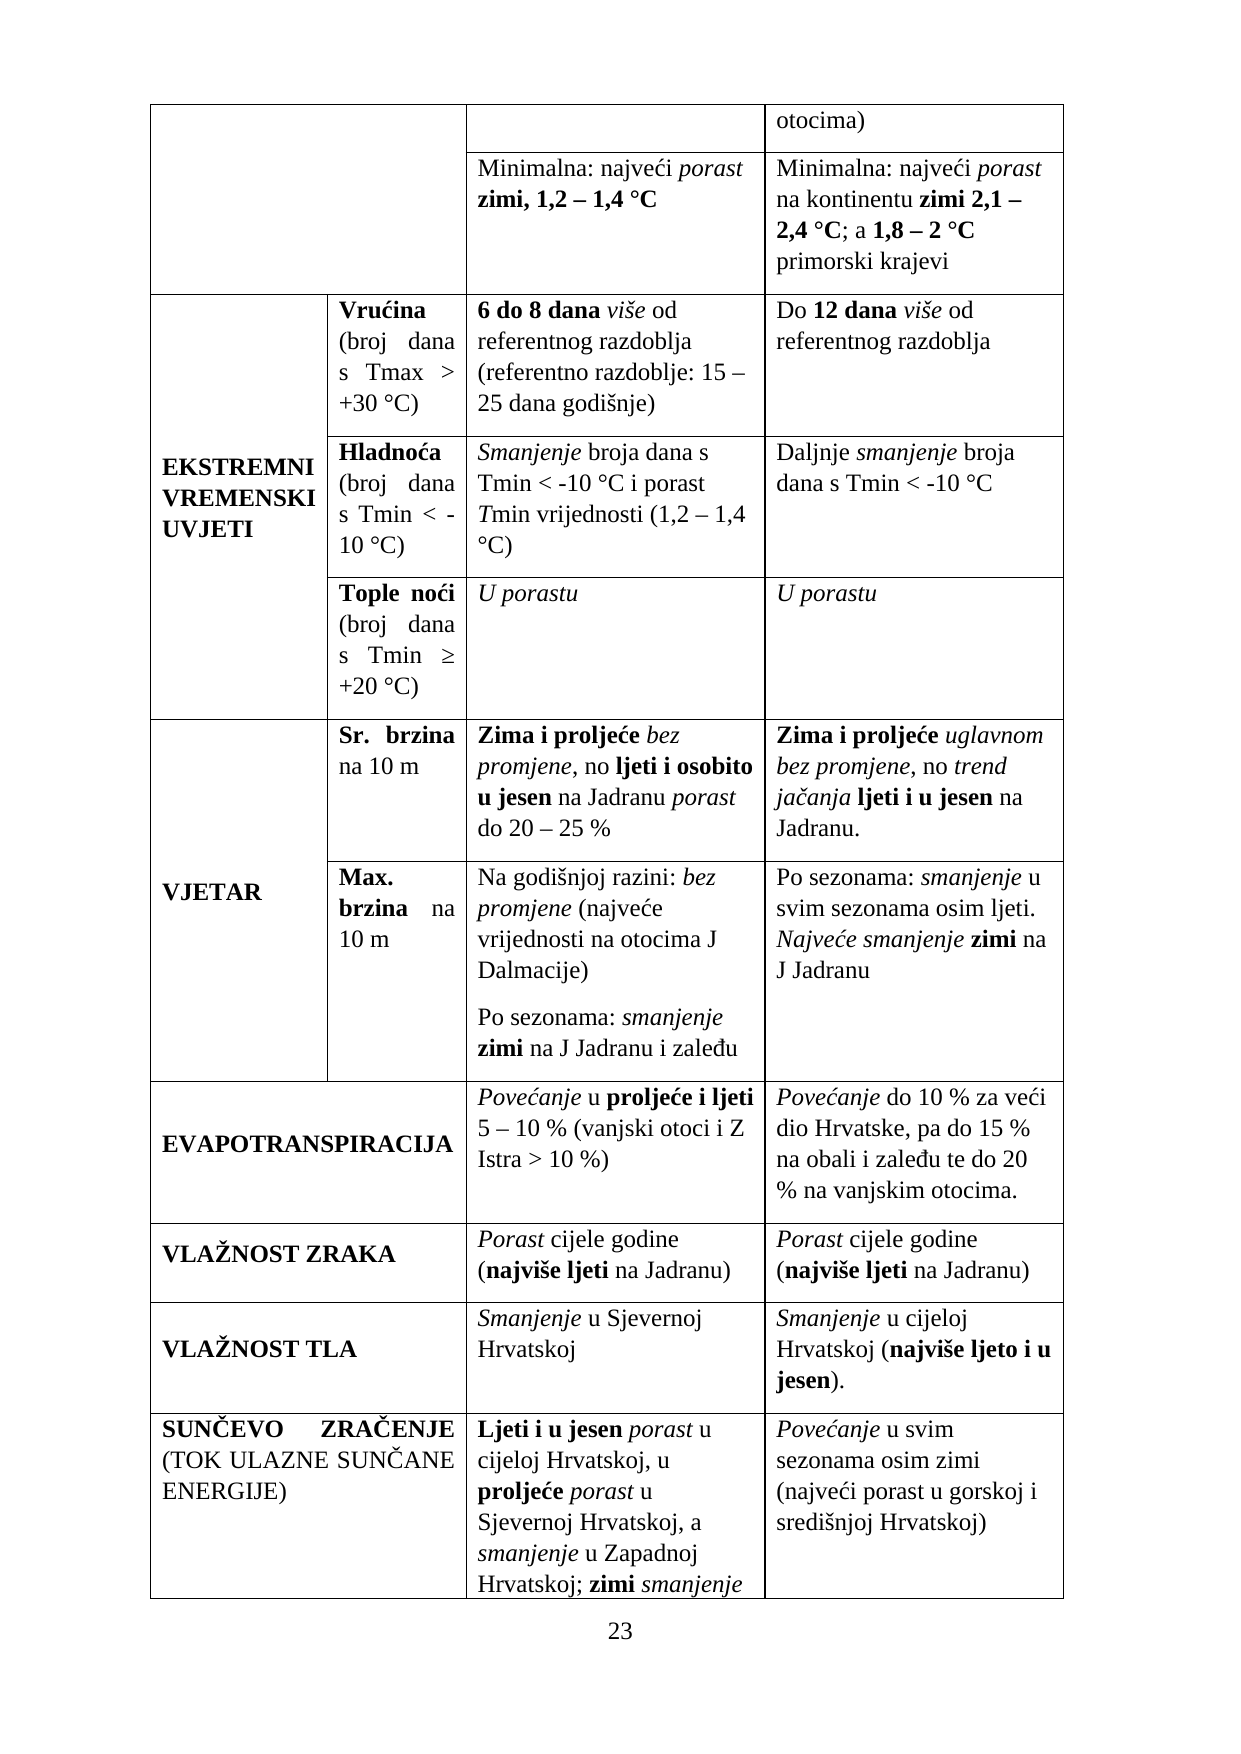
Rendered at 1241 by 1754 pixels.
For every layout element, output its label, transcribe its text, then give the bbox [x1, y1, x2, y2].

table_cell Smanjenje u cijeloj Hrvatskoj (najviše ljeto i u jesen). [766, 1303, 1063, 1413]
table_cell Daljnje smanjenje broja dana s Tmin < -10 °C [766, 437, 1063, 577]
table_cell Minimalna: najveći porast zimi, 1,2 – 1,4 °C [467, 153, 764, 294]
table_cell Vrućina (broj dana s Tmax > +30 °C) [328, 295, 466, 436]
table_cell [766, 1414, 1063, 1598]
table_cell Minimalna: najveći porast na kontinentu zimi 2,1 – 2,4 °C; a 1,8 – 2 °C primorski krajevi [766, 153, 1063, 294]
table_cell Smanjenje broja dana s Tmin < -10 °C i porast Tmin vrijednosti (1,2 – 1,4 °C) [467, 437, 764, 577]
table_cell EVAPOTRANSPIRACIJA [151, 1082, 466, 1223]
table_cell Porast cijele godine (najviše ljeti na Jadranu) [766, 1224, 1063, 1302]
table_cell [151, 1414, 466, 1598]
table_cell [766, 105, 1063, 152]
table_cell Do 12 dana više od referentnog razdoblja [766, 295, 1063, 436]
table_cell Tople noći (broj dana s Tmin ≥ +20 °C) [328, 578, 466, 719]
table_cell Po sezonama: smanjenje u svim sezonama osim ljeti. Najveće smanjenje zimi na J Jadranu [766, 862, 1063, 1081]
table_cell VJETAR [151, 720, 327, 1081]
table_cell Zima i proljeće bez promjene, no ljeti i osobito u jesen na Jadranu porast do 20 – 25 % [467, 720, 764, 861]
table_cell U porastu [766, 578, 1063, 719]
table_cell Max. brzina na 10 m [328, 862, 466, 1081]
table_cell Zima i proljeće uglavnom bez promjene, no trend jačanja ljeti i u jesen na Jadranu. [766, 720, 1063, 861]
table_cell EKSTREMNI VREMENSKI UVJETI [151, 295, 327, 719]
table_cell Sr. brzina na 10 m [328, 720, 466, 861]
table_cell Povećanje u proljeće i ljeti 5 – 10 % (vanjski otoci i Z Istra > 10 %) [467, 1082, 764, 1223]
table_cell Porast cijele godine (najviše ljeti na Jadranu) [467, 1224, 764, 1302]
table_cell Smanjenje u Sjevernoj Hrvatskoj [467, 1303, 764, 1413]
table_cell VLAŽNOST ZRAKA [151, 1224, 466, 1302]
table_cell Hladnoća (broj dana s Tmin < -10 °C) [328, 437, 466, 577]
table_cell Na godišnjoj razini: bez promjene (najveće vrijednosti na otocima J Dalmacije) Po sezonama: smanjenje zimi na J Jadranu i zaleđu [467, 862, 764, 1081]
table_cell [467, 1414, 764, 1598]
table_cell VLAŽNOST TLA [151, 1303, 466, 1413]
table_cell U porastu [467, 578, 764, 719]
table_cell Povećanje do 10 % za veći dio Hrvatske, pa do 15 % na obali i zaleđu te do 20 % na vanjskim otocima. [766, 1082, 1063, 1223]
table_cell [467, 105, 764, 152]
table_cell 6 do 8 dana više od referentnog razdoblja (referentno razdoblje: 15 – 25 dana godišnje) [467, 295, 764, 436]
